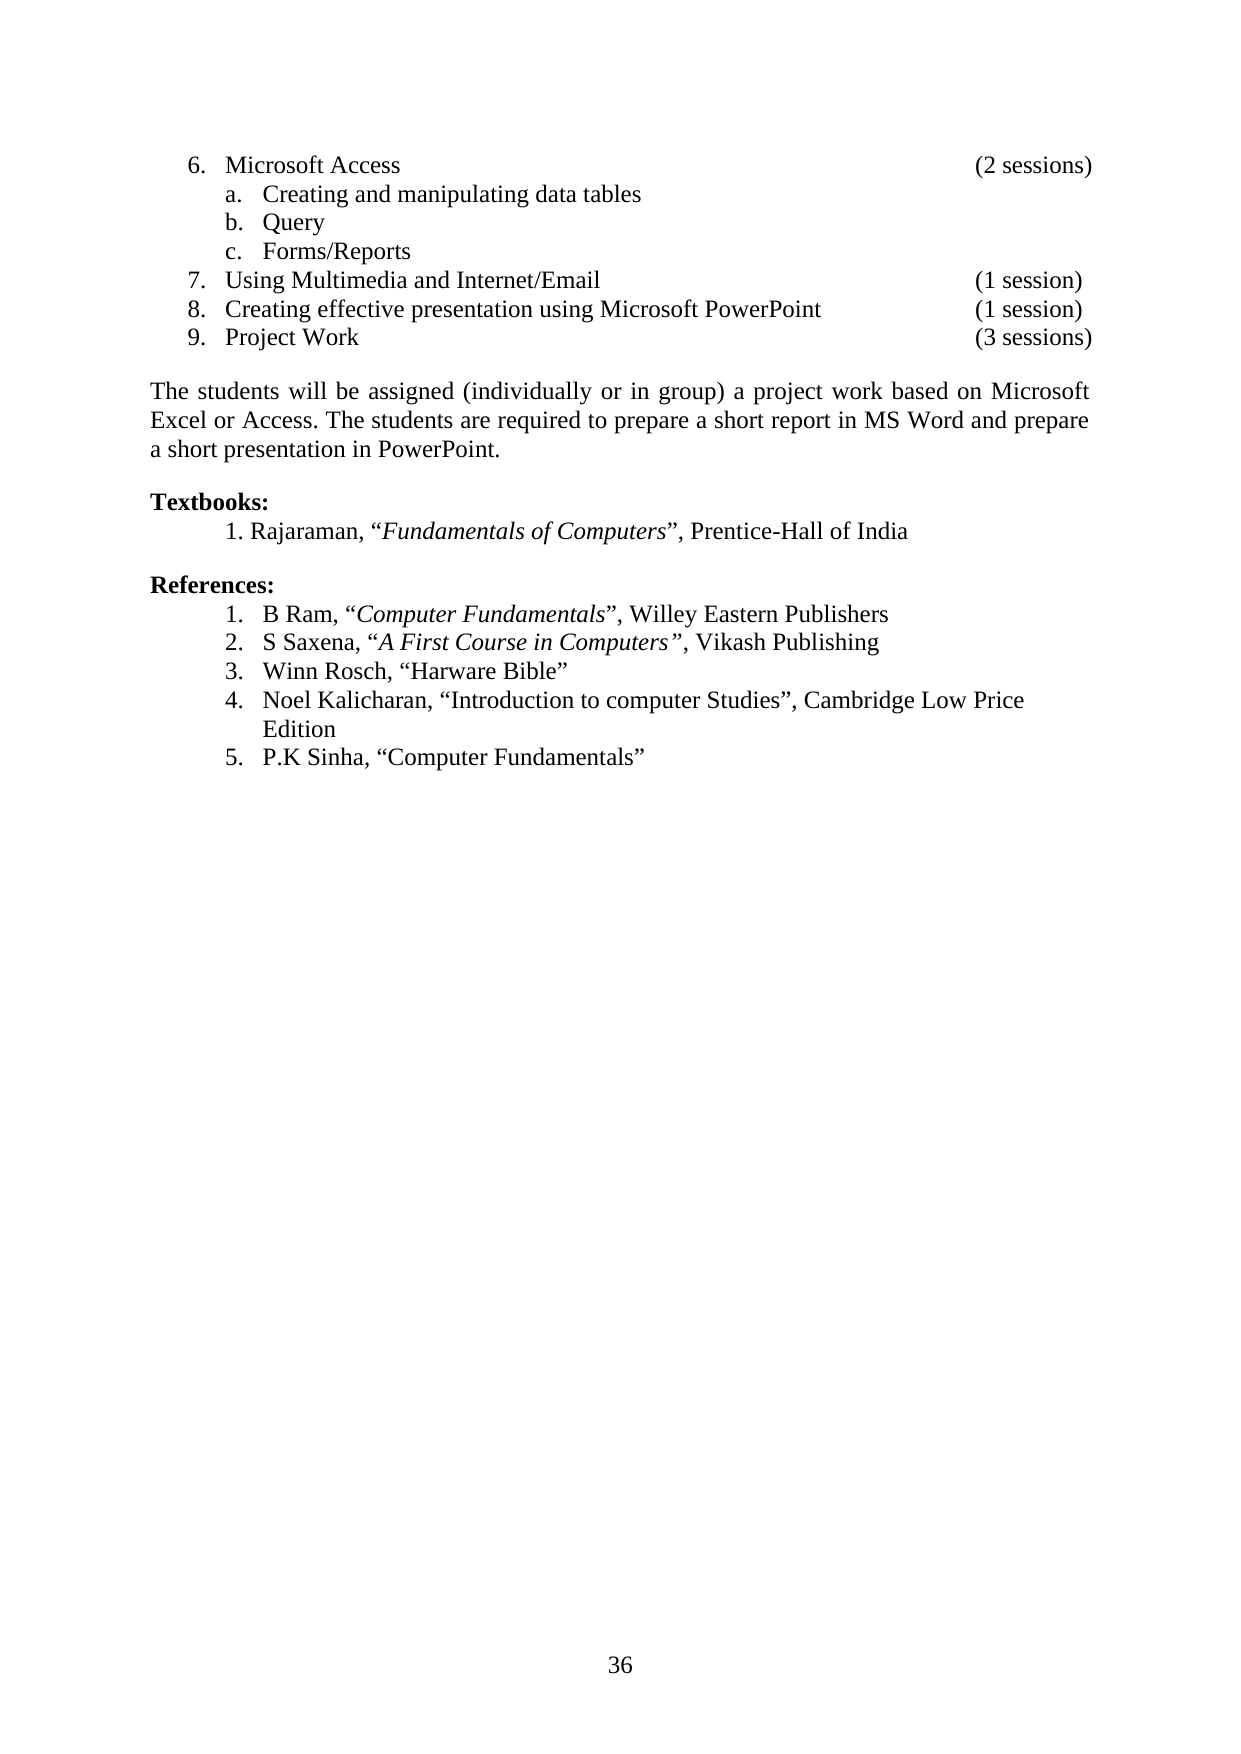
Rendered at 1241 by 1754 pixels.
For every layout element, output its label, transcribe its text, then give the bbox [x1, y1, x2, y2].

text Textbooks: [150, 487, 1090, 516]
list Creating and manipulating data tables [225, 179, 1090, 207]
text The students will be assigned (individually or in group) a project work based on Microsoft Excel or Access. The students are required to prepare a short report in MS Word and prepare a short presentation in PowerPoint. [150, 376, 1090, 462]
list Microsoft Access (2 sessions) [187, 150, 1097, 179]
list Forms/Reports [225, 236, 1090, 265]
list Using Multimedia and Internet/Email (1 session) [187, 265, 1090, 294]
list S Saxena, “A First Course in Computers”, Vikash Publishing [225, 627, 1090, 656]
list Query [225, 207, 1090, 236]
list Creating effective presentation using Microsoft PowerPoint (1 session) [187, 294, 1090, 322]
list Noel Kalicharan, “Introduction to computer Studies”, Cambridge Low Price Edition [225, 685, 1090, 742]
list Project Work (3 sessions) [187, 322, 1097, 351]
text References: [150, 570, 1090, 599]
list P.K Sinha, “Computer Fundamentals” [225, 742, 1090, 771]
list Winn Rosch, “Harware Bible” [225, 656, 1090, 685]
list B Ram, “Computer Fundamentals”, Willey Eastern Publishers [225, 599, 1090, 627]
text 1. Rajaraman, “Fundamentals of Computers”, Prentice-Hall of India [225, 516, 1090, 545]
